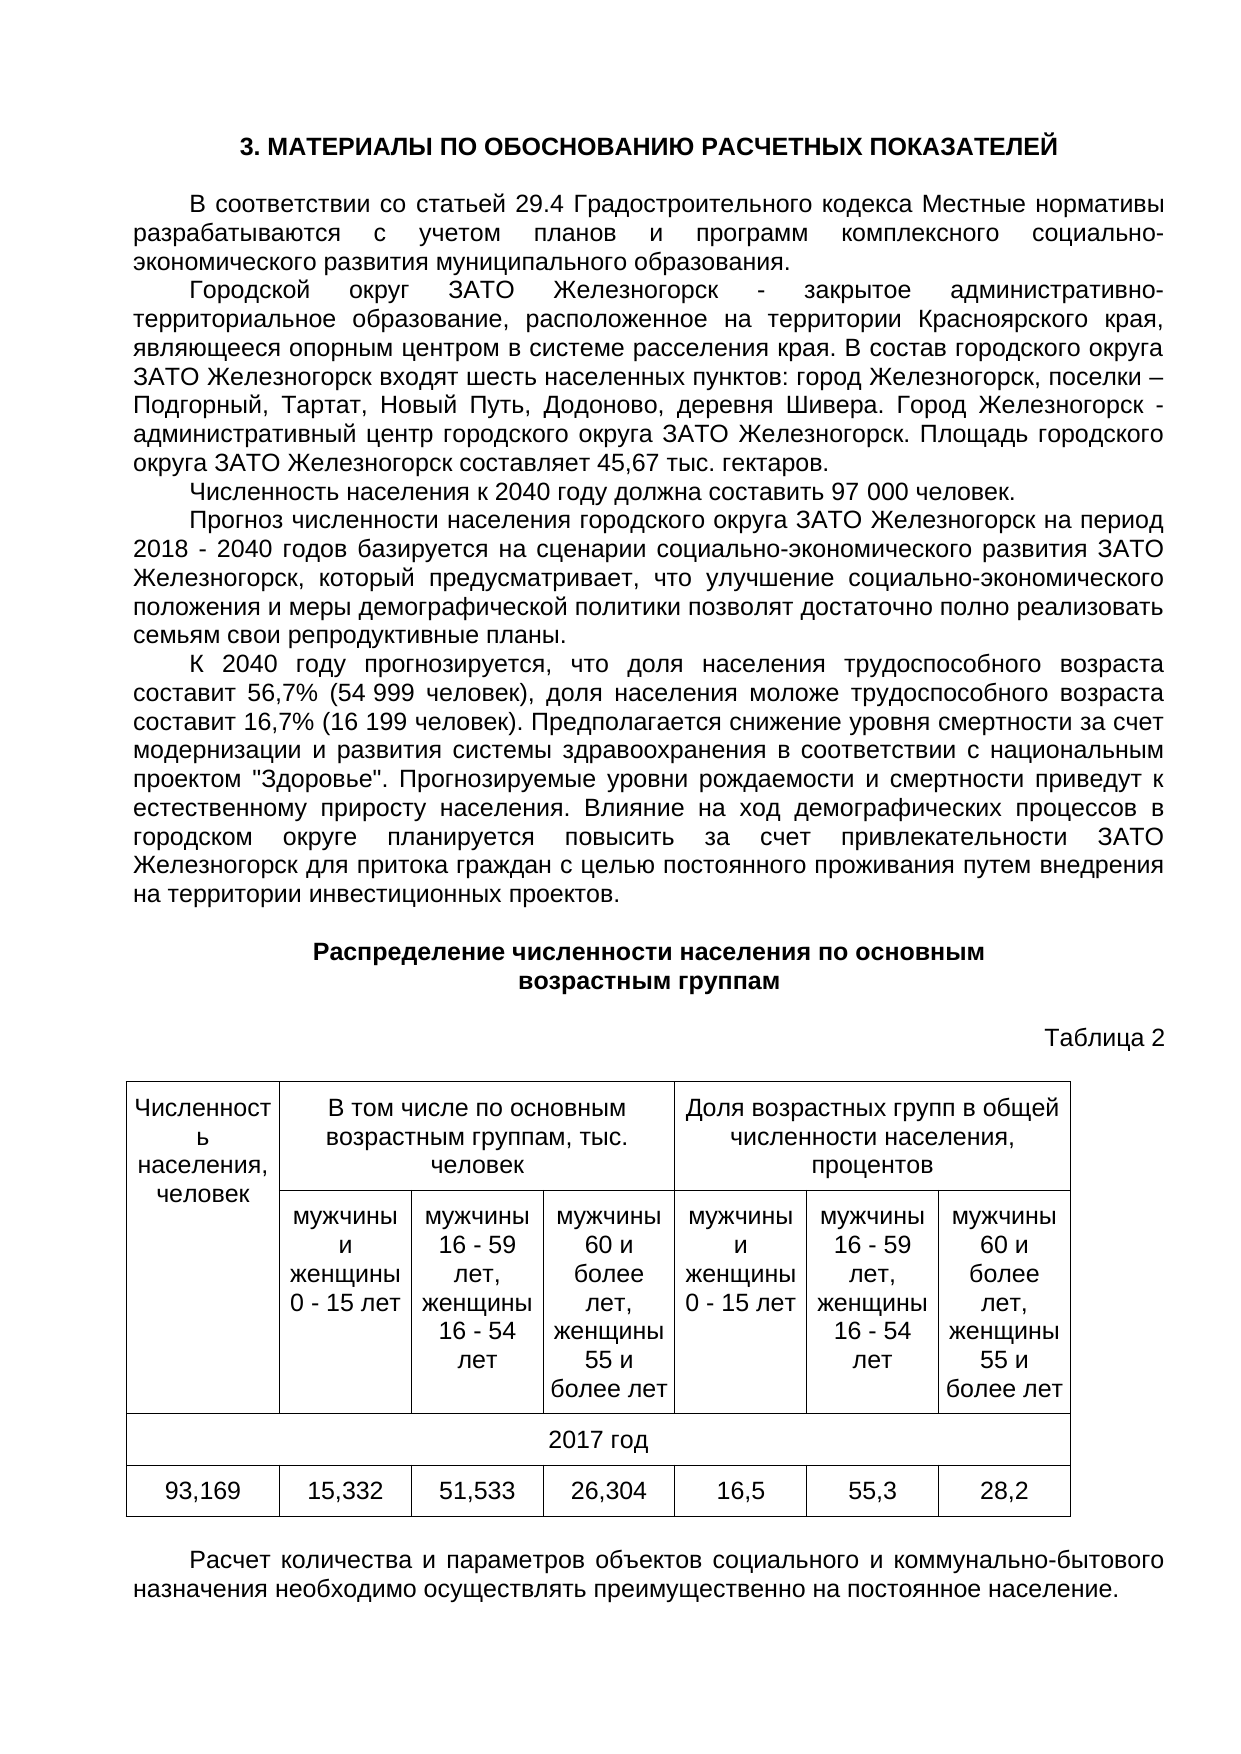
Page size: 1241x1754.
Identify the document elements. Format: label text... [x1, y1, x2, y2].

table_cell мужчины 60 и более лет, женщины 55 и более лет [544, 1191, 674, 1413]
table_cell 16,5 [675, 1466, 806, 1516]
table_header Численность населения, человек [127, 1082, 279, 1413]
text К 2040 году прогнозируется, что доля населения трудоспособного возраста составит 56,7% (54 999 человек), доля населения моложе трудоспособного возраста составит 16,7% (16 199 человек). Предполагается снижение уровня смертности за счет модернизации и развития системы здравоохранения в соответствии с национальным проектом "Здоровье". Прогнозируемые уровни рождаемости и смертности приведут к естественному приросту населения. Влияние на ход демографических процессов в городском округе планируется повысить за счет привлекательности ЗАТО Железногорск для притока граждан с целью постоянного проживания путем внедрения на территории инвестиционных проектов. [133, 649, 1165, 908]
text Городской округ ЗАТО Железногорск - закрытое административно-территориальное образование, расположенное на территории Красноярского края, являющееся опорным центром в системе расселения края. В состав городского округа ЗАТО Железногорск входят шесть населенных пунктов: город Железногорск, поселки – Подгорный, Тартат, Новый Путь, Додоново, деревня Шивера. Город Железногорск - административный центр городского округа ЗАТО Железногорск. Площадь городского округа ЗАТО Железногорск составляет 45,67 тыс. гектаров. [133, 275, 1165, 477]
text Таблица 2 [133, 1023, 1165, 1052]
text Расчет количества и параметров объектов социального и коммунально-бытового назначения необходимо осуществлять преимущественно на постоянное население. [133, 1546, 1165, 1603]
table_cell 55,3 [807, 1466, 938, 1516]
table_cell 51,533 [412, 1466, 543, 1516]
table_header В том числе по основным возрастным группам, тыс. человек [280, 1082, 674, 1190]
table_cell 28,2 [939, 1466, 1070, 1516]
table_header Доля возрастных групп в общей численности населения, процентов [675, 1082, 1070, 1190]
table_cell 26,304 [544, 1466, 674, 1516]
text В соответствии со статьей 29.4 Градостроительного кодекса Местные нормативы разрабатываются с учетом планов и программ комплексного социально-экономического развития муниципального образования. [133, 189, 1165, 275]
text Прогноз численности населения городского округа ЗАТО Железногорск на период 2018 - 2040 годов базируется на сценарии социально-экономического развития ЗАТО Железногорск, который предусматривает, что улучшение социально-экономического положения и меры демографической политики позволят достаточно полно реализовать семьям свои репродуктивные планы. [133, 505, 1165, 649]
text 3. МАТЕРИАЛЫ ПО ОБОСНОВАНИЮ РАСЧЕТНЫХ ПОКАЗАТЕЛЕЙ [133, 131, 1165, 160]
table_cell 15,332 [280, 1466, 411, 1516]
table_cell 2017 год [127, 1414, 1070, 1464]
table_cell мужчины 60 и более лет, женщины 55 и более лет [939, 1191, 1070, 1413]
table_cell мужчины и женщины 0 - 15 лет [675, 1191, 806, 1413]
table_cell мужчины 16 - 59 лет, женщины 16 - 54 лет [807, 1191, 938, 1413]
table_cell мужчины 16 - 59 лет, женщины 16 - 54 лет [412, 1191, 543, 1413]
text Численность населения к 2040 году должна составить 97 000 человек. [133, 477, 1165, 505]
table_cell мужчины и женщины 0 - 15 лет [280, 1191, 411, 1413]
text Распределение численности населения по основным [133, 937, 1165, 966]
text возрастным группам [133, 966, 1165, 994]
table_cell 93,169 [127, 1466, 279, 1516]
